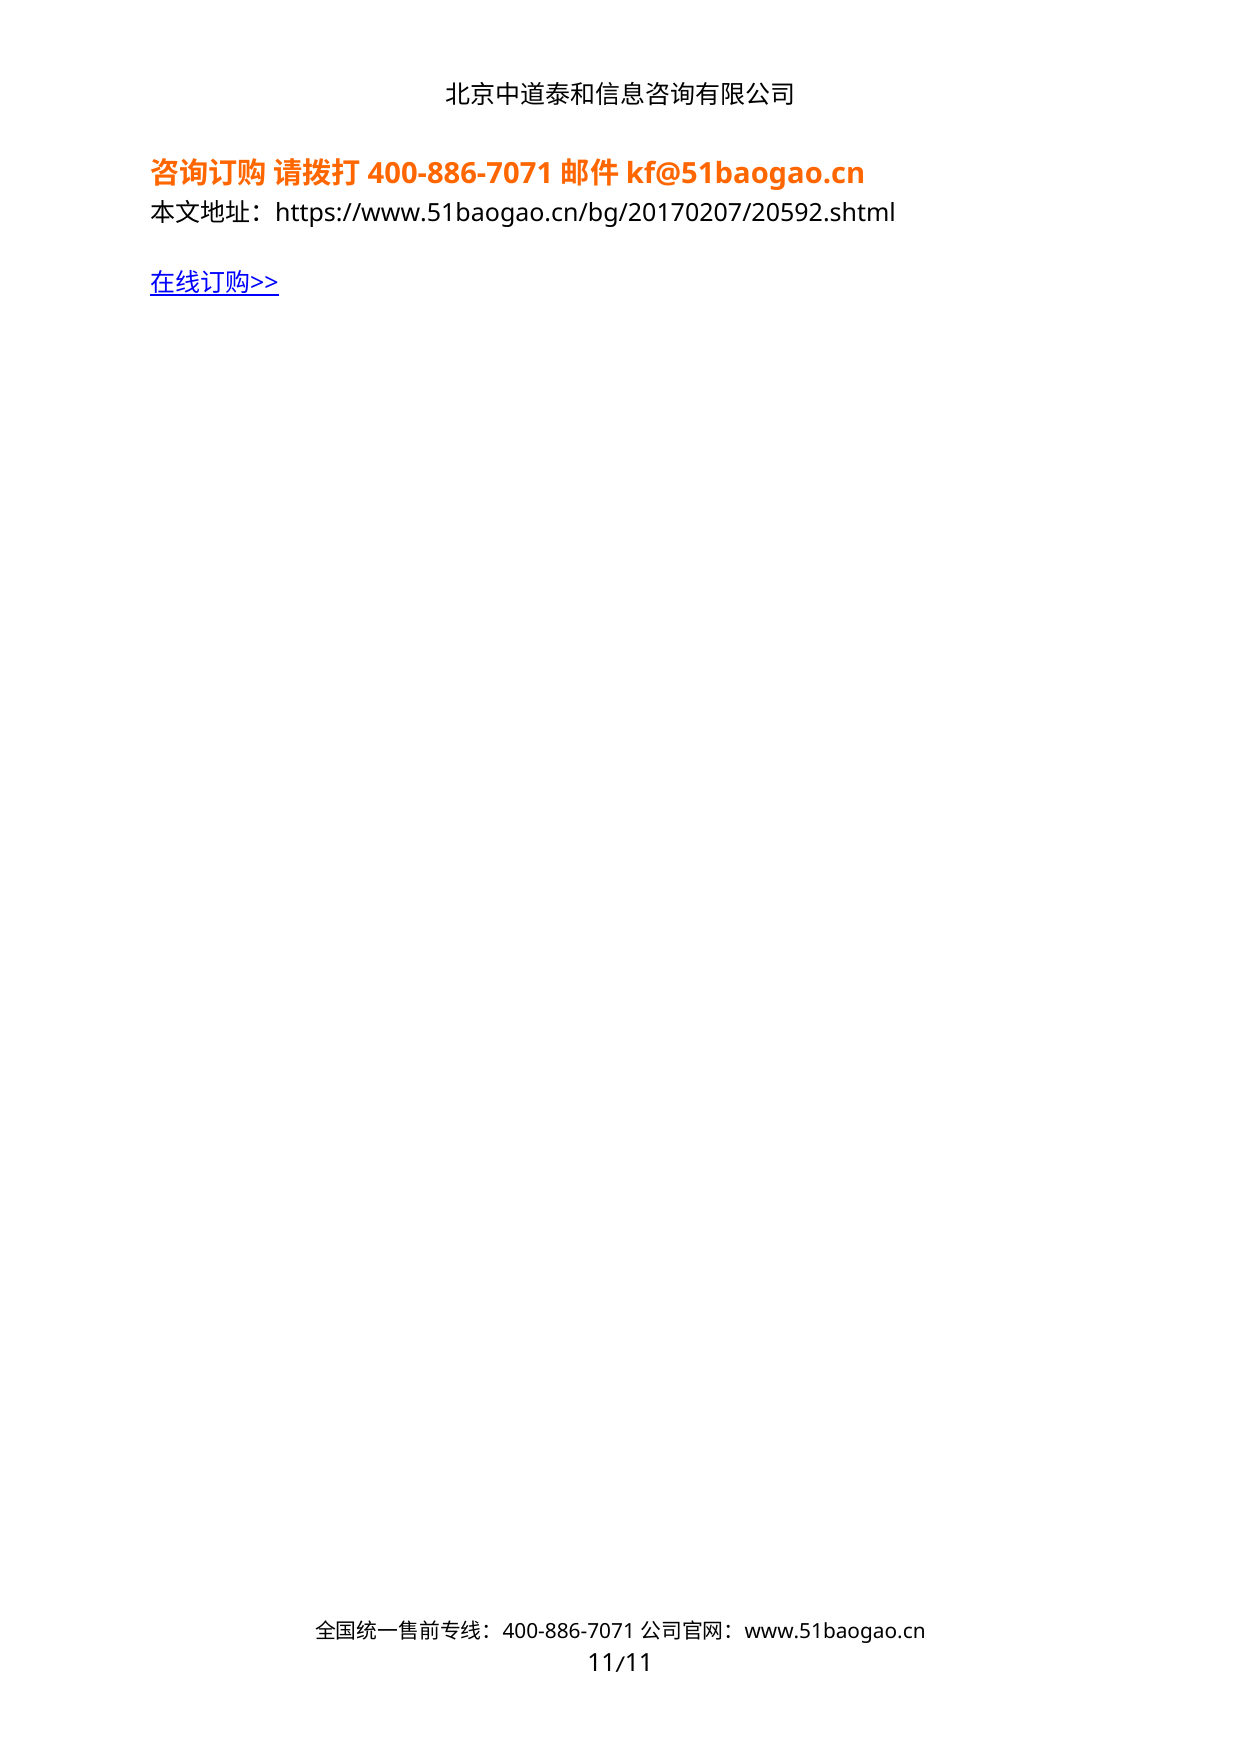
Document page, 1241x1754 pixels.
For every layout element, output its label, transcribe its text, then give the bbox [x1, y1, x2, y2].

text 在线订购>> [150, 229, 1090, 299]
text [150, 150, 1090, 229]
